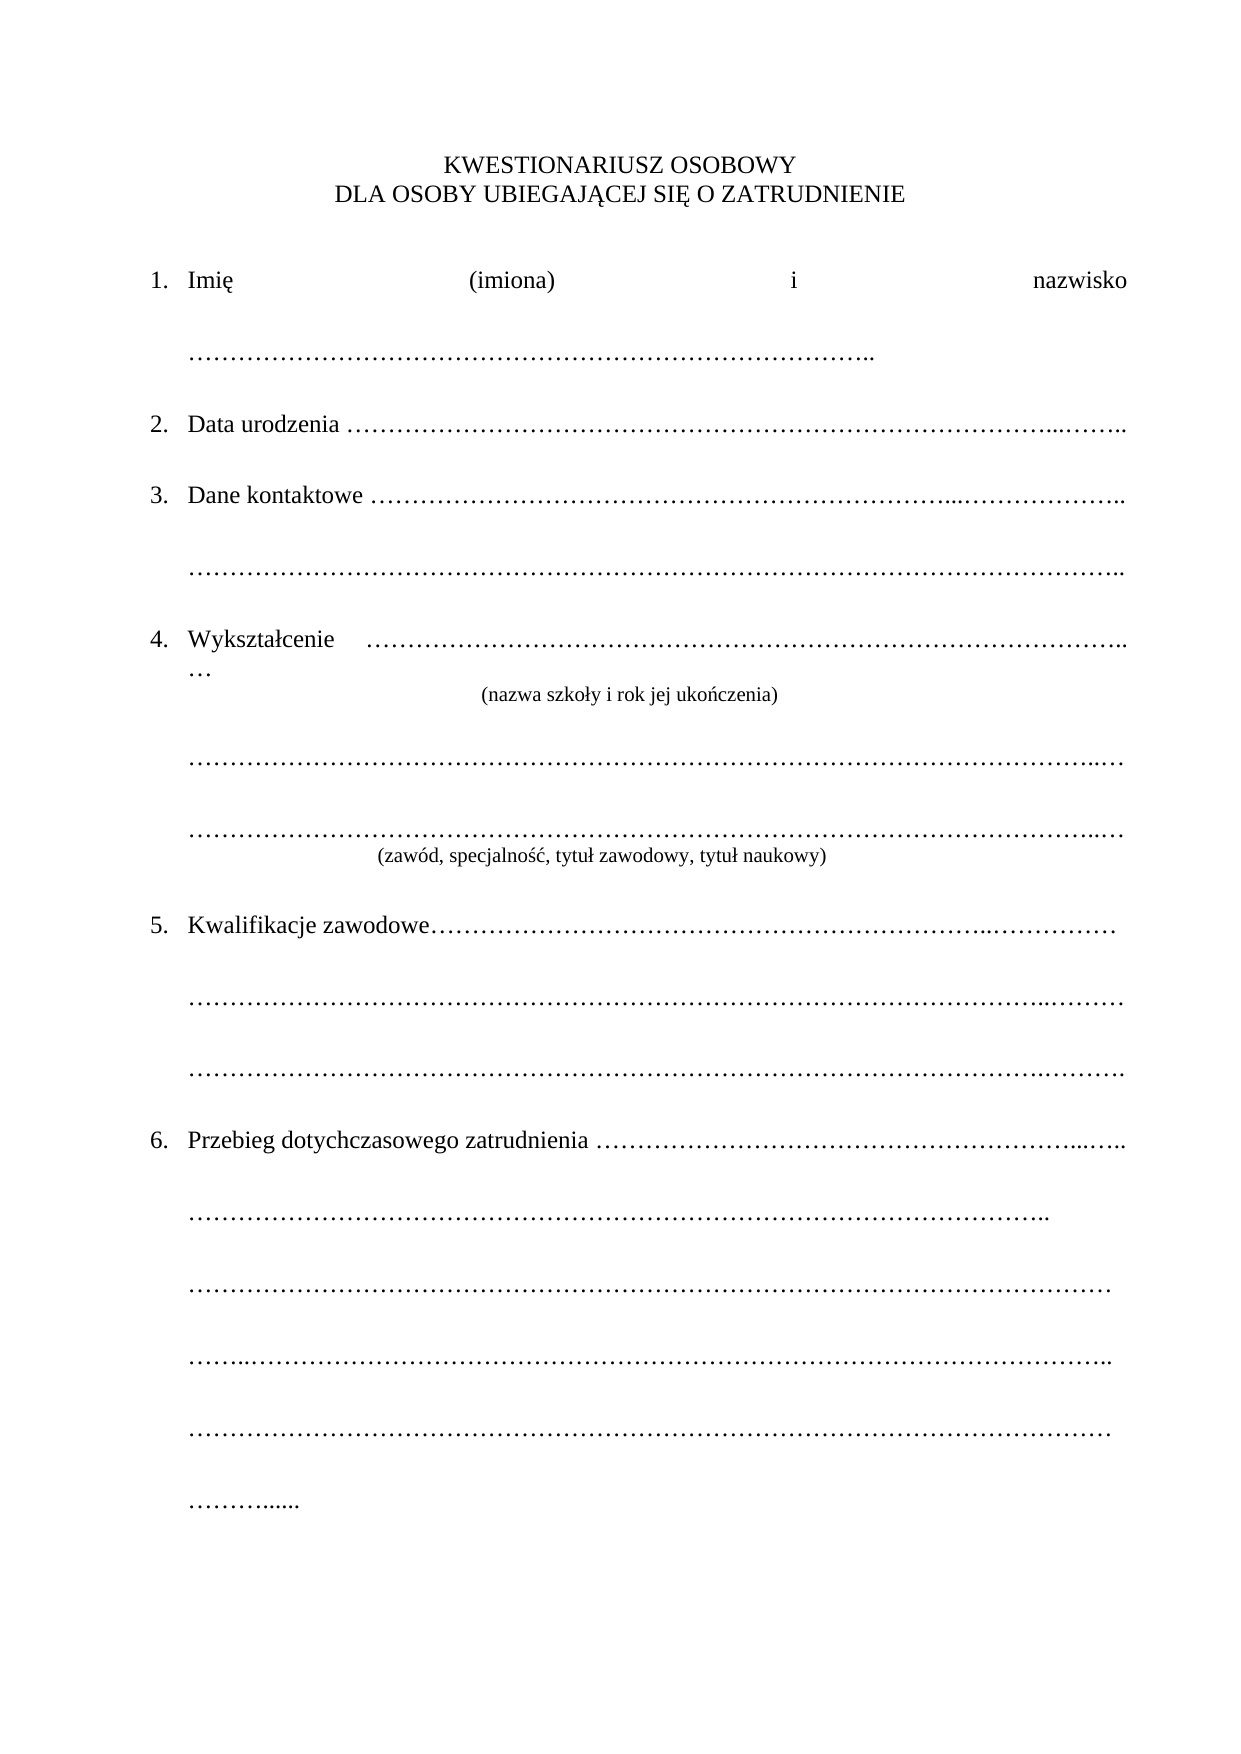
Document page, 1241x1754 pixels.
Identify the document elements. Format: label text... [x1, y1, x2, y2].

list Imię (imiona) i nazwisko ……………………………………………………………………….. [150, 265, 1128, 366]
text (zawód, specjalność, tytuł zawodowy, tytuł naukowy) [112, 843, 1128, 867]
text …………………………………………………………………………………………..……… [187, 982, 1128, 1010]
list Data urodzenia …………………………………………………………………………...…….. [150, 409, 1128, 437]
text …………………………………………………………………………………………..………………………………………………………………………………………………………..…………………………………………………………………………………………..…………………………………………………………………………………………………………...... [187, 1197, 1128, 1513]
text ………………………………………………………………………………………………..… [187, 814, 1128, 843]
list Wykształcenie ………………………………………………………………………………..… [150, 624, 1128, 682]
text DLA OSOBY UBIEGAJĄCEJ SIĘ O ZATRUDNIENIE [112, 179, 1128, 207]
text ………………………………………………………………………………………….………. [187, 1053, 1128, 1082]
text KWESTIONARIUSZ OSOBOWY [112, 150, 1128, 179]
text (nazwa szkoły i rok jej ukończenia) [407, 682, 1128, 706]
list Przebieg dotychczasowego zatrudnienia …………………………………………………...….. [150, 1125, 1128, 1154]
list Kwalifikacje zawodowe…………………………………………………………..…………… [150, 910, 1128, 938]
list Dane kontaktowe ……………………………………………………………...……………….. [150, 481, 1128, 509]
text ………………………………………………………………………………………………..… [187, 742, 1128, 771]
text ………………………………………………………………………………………………….. [187, 552, 1128, 581]
